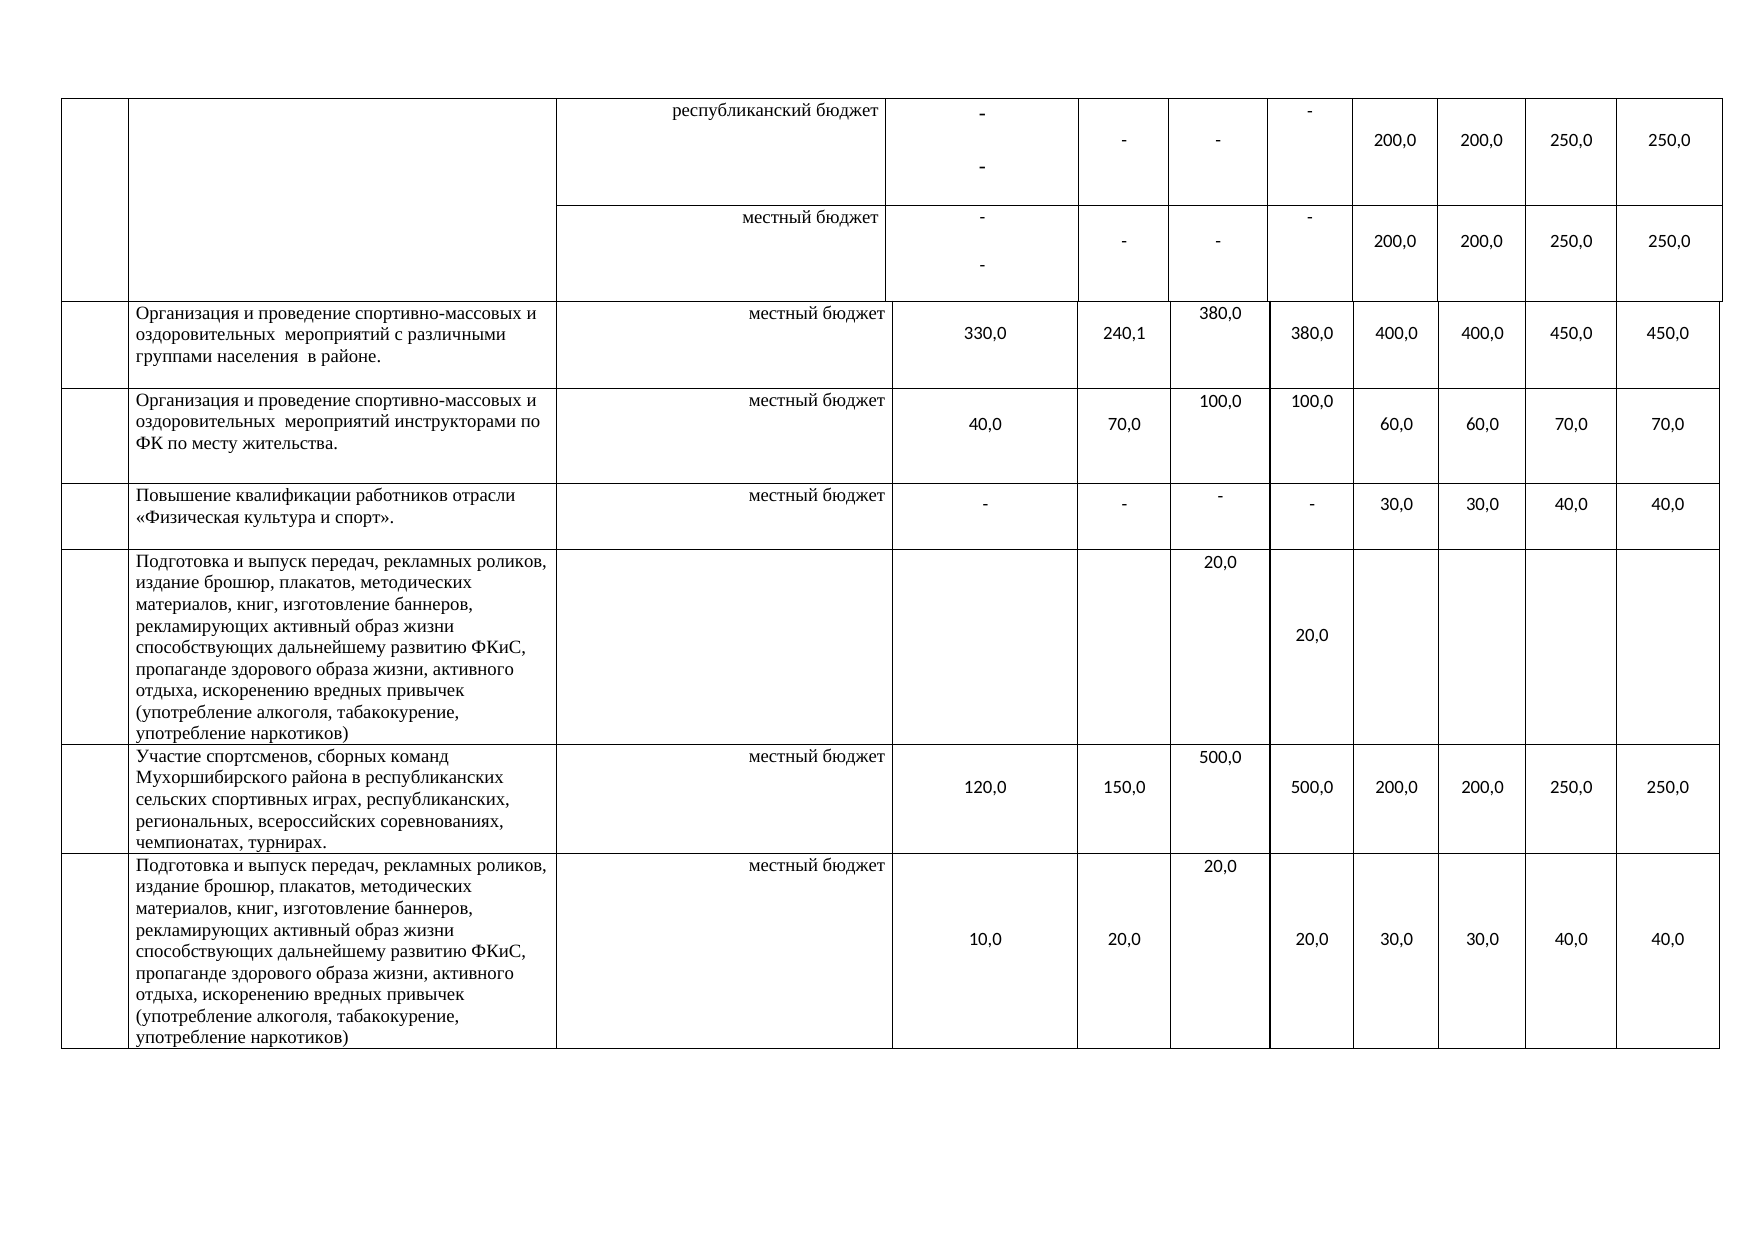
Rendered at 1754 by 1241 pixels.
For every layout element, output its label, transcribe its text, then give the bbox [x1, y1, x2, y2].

table_cell [557, 550, 892, 744]
table_cell 400,0 [1439, 302, 1525, 388]
table_cell местный бюджет [557, 484, 892, 549]
table_cell - [1079, 206, 1168, 301]
table_cell - [1268, 206, 1352, 301]
table_cell 30,0 [1354, 854, 1438, 1048]
table_cell [1617, 550, 1719, 744]
table_cell [62, 302, 128, 388]
table_cell 450,0 [1617, 302, 1719, 388]
table_cell 200,0 [1353, 206, 1437, 301]
table_cell 20,0 [1078, 854, 1170, 1048]
table_cell 20,0 [1171, 550, 1269, 744]
table_cell [1526, 550, 1616, 744]
table_cell 200,0 [1438, 206, 1525, 301]
table_cell 380,0 [1271, 302, 1353, 388]
table_cell - [1268, 99, 1352, 205]
table_cell [62, 550, 128, 744]
table_cell [62, 854, 128, 1048]
table_cell 60,0 [1439, 389, 1525, 483]
table_cell 20,0 [1271, 550, 1353, 744]
table_cell [1439, 550, 1525, 744]
table_cell Подготовка и выпуск передач, рекламных роликов, издание брошюр, плакатов, методических материалов, книг, изготовление баннеров, рекламирующих активный образ жизни способствующих дальнейшему развитию ФКиС, пропаганде здорового образа жизни, активного отдыха, искоренению вредных привычек (употребление алкоголя, табакокурение, употребление наркотиков) [129, 550, 556, 744]
table_cell - [893, 484, 1077, 549]
table_cell 500,0 [1271, 745, 1353, 853]
table_cell местный бюджет [557, 206, 885, 301]
table_cell 200,0 [1439, 745, 1525, 853]
table_cell Организация и проведение спортивно-массовых и оздоровительных мероприятий инструкторами по ФК по месту жительства. [129, 389, 556, 483]
table_cell Организация и проведение спортивно-массовых и оздоровительных мероприятий с различными группами населения в районе. [129, 302, 556, 388]
table_cell Подготовка и выпуск передач, рекламных роликов, издание брошюр, плакатов, методических материалов, книг, изготовление баннеров, рекламирующих активный образ жизни способствующих дальнейшему развитию ФКиС, пропаганде здорового образа жизни, активного отдыха, искоренению вредных привычек (употребление алкоголя, табакокурение, употребление наркотиков) [129, 854, 556, 1048]
table_cell 40,0 [893, 389, 1077, 483]
table_cell [62, 389, 128, 483]
table_cell 240,1 [1078, 302, 1170, 388]
table_cell 400,0 [1354, 302, 1438, 388]
table_cell 100,0 [1271, 389, 1353, 483]
table_cell 500,0 [1171, 745, 1269, 853]
table_cell 330,0 [893, 302, 1077, 388]
table_cell 60,0 [1354, 389, 1438, 483]
table_cell 70,0 [1617, 389, 1719, 483]
table_cell 250,0 [1526, 99, 1616, 205]
table_cell [1078, 550, 1170, 744]
table_cell 200,0 [1438, 99, 1525, 205]
table_cell [1354, 550, 1438, 744]
table_cell - - [886, 206, 1078, 301]
table_cell 30,0 [1439, 484, 1525, 549]
table_cell местный бюджет [557, 854, 892, 1048]
table_cell 10,0 [893, 854, 1077, 1048]
table_cell [62, 745, 128, 853]
table_cell Участие спортсменов, сборных команд Мухоршибирского района в республиканских сельских спортивных играх, республиканских, региональных, всероссийских соревнованиях, чемпионатах, турнирах. [129, 745, 556, 853]
table_cell 250,0 [1526, 745, 1616, 853]
table_cell 200,0 [1353, 99, 1437, 205]
table_cell 40,0 [1526, 854, 1616, 1048]
table_cell 250,0 [1526, 206, 1616, 301]
table_cell 250,0 [1617, 745, 1719, 853]
table_cell 70,0 [1078, 389, 1170, 483]
table_cell [893, 550, 1077, 744]
table_cell местный бюджет [557, 745, 892, 853]
table_cell 150,0 [1078, 745, 1170, 853]
table_cell 30,0 [1354, 484, 1438, 549]
table_cell - [1169, 99, 1267, 205]
table_cell - [1169, 206, 1267, 301]
table_cell 450,0 [1526, 302, 1616, 388]
table_cell 40,0 [1617, 854, 1719, 1048]
table_cell 250,0 [1617, 206, 1722, 301]
table_cell 250,0 [1617, 99, 1722, 205]
table_cell 120,0 [893, 745, 1077, 853]
table_cell 20,0 [1271, 854, 1353, 1048]
table_cell республиканский бюджет [557, 99, 885, 205]
table_cell - - [886, 99, 1078, 205]
table_cell 380,0 [1171, 302, 1269, 388]
table_cell - [1078, 484, 1170, 549]
table_cell 20,0 [1171, 854, 1269, 1048]
table_cell 40,0 [1617, 484, 1719, 549]
table_cell - [1079, 99, 1168, 205]
table_cell 100,0 [1171, 389, 1269, 483]
table_cell - [1171, 484, 1269, 549]
table_cell [62, 99, 128, 301]
table_cell [62, 484, 128, 549]
table_cell - [1271, 484, 1353, 549]
table_cell 70,0 [1526, 389, 1616, 483]
table_cell 200,0 [1354, 745, 1438, 853]
table_cell Повышение квалификации работников отрасли «Физическая культура и спорт». [129, 484, 556, 549]
table_cell местный бюджет [557, 389, 892, 483]
table_cell 40,0 [1526, 484, 1616, 549]
table_cell 30,0 [1439, 854, 1525, 1048]
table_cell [129, 99, 556, 301]
table_cell местный бюджет [557, 302, 892, 388]
